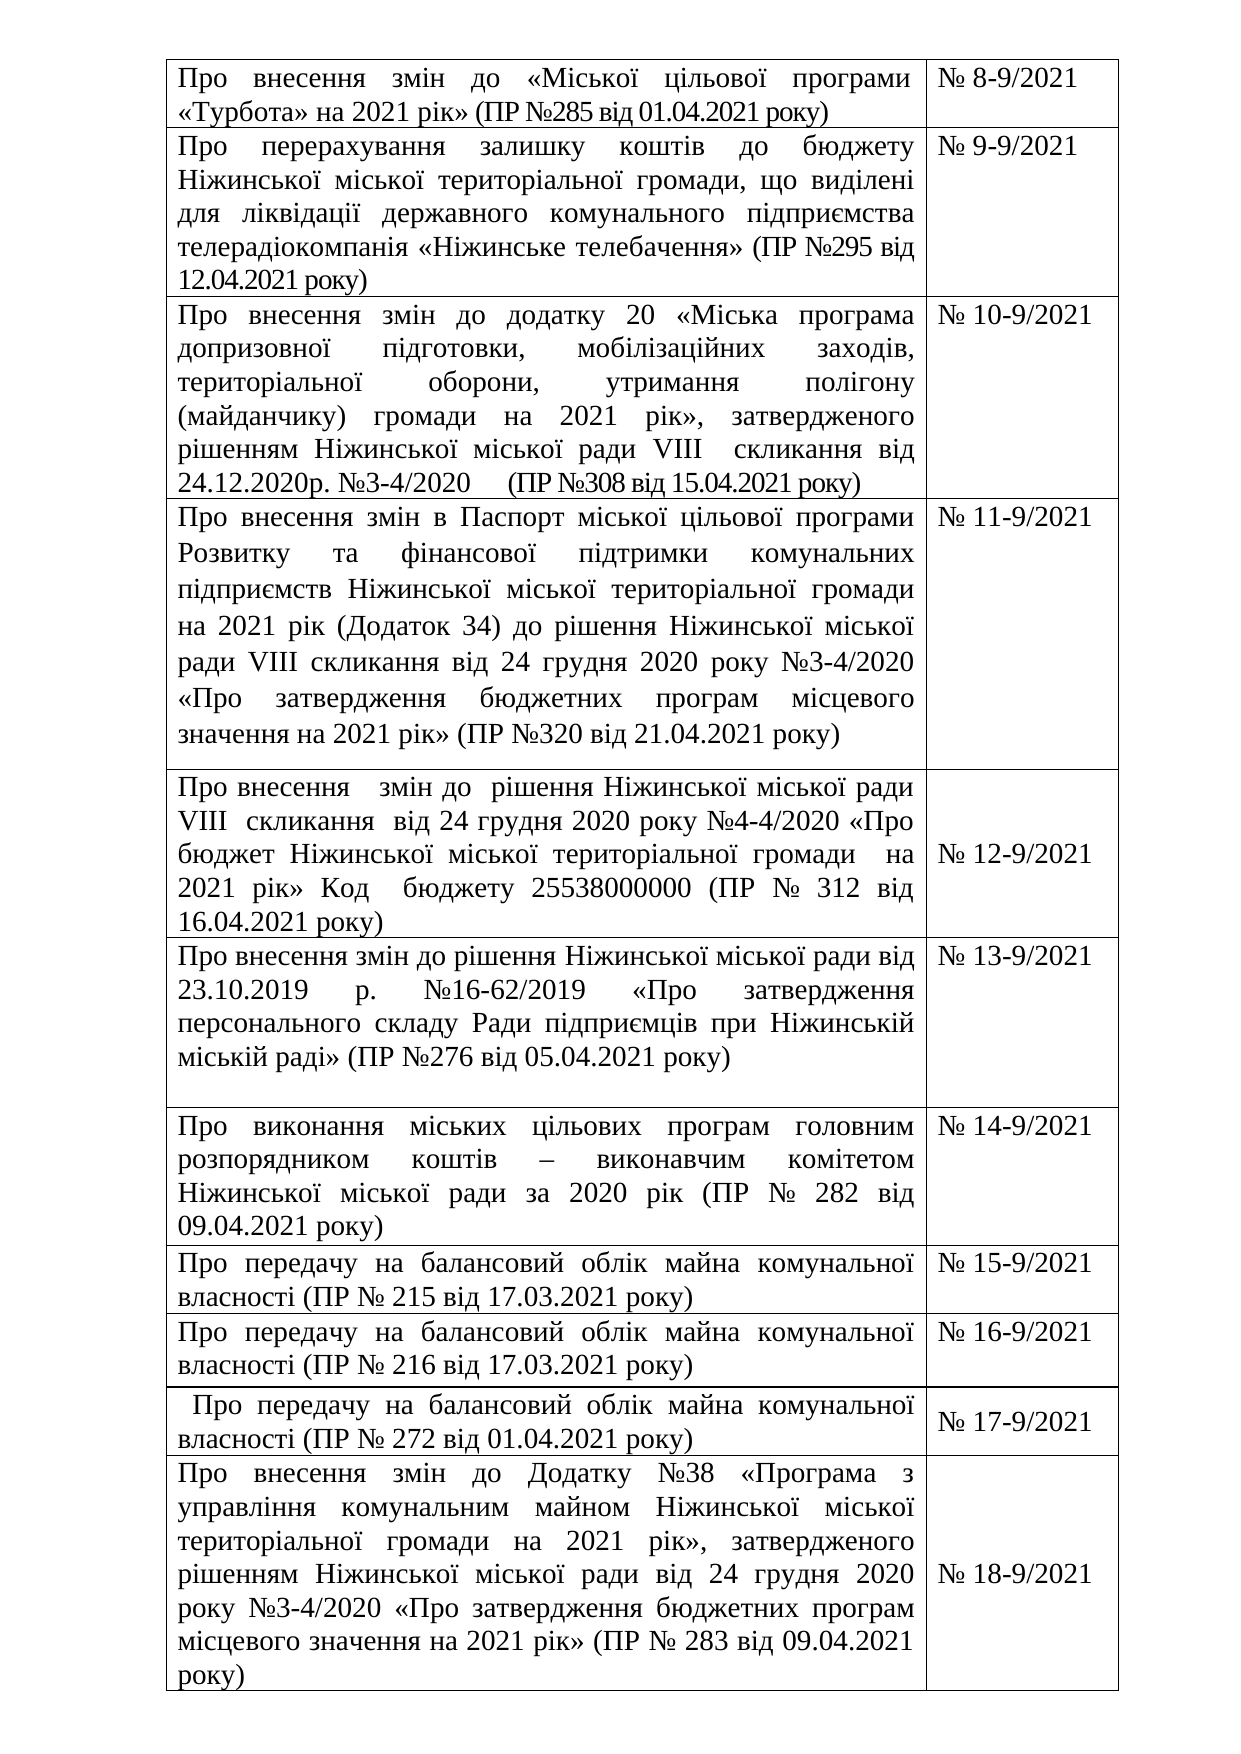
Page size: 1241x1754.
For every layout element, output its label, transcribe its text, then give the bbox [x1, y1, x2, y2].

table_cell № 11-9/2021 [927, 499, 1118, 768]
table_cell Про передачу на балансовий облік майна комунальної власності (ПР № 272 від 01.04.2021 року) [167, 1388, 926, 1454]
table_cell Про передачу на балансовий облік майна комунальної власності (ПР № 216 від 17.03.2021 року) [167, 1314, 926, 1386]
table_cell № 16-9/2021 [927, 1314, 1118, 1386]
table_cell Про внесення змін до додатку 20 «Міська програма допризовної підготовки, мобілізаційних заходів, територіальної оборони, утримання полігону (майданчику) громади на 2021 рік», затвердженого рішенням Ніжинської міської ради VІІІ скликання від 24.12.2020р. №3-4/2020 (ПР №308 від 15.04.2021 року) [167, 297, 926, 498]
table_cell № 12-9/2021 [927, 770, 1118, 937]
table_cell № 8-9/2021 [927, 60, 1118, 127]
table_cell Про внесення змін до рішення Ніжинської міської ради від 23.10.2019 р. №16-62/2019 «Про затвердження персонального складу Ради підприємців при Ніжинській міській раді» (ПР №276 від 05.04.2021 року) [167, 938, 926, 1107]
table_cell Про внесення змін до Додатку №38 «Програма з управління комунальним майном Ніжинської міської територіальної громади на 2021 рік», затвердженого рішенням Ніжинської міської ради від 24 грудня 2020 року №3-4/2020 «Про затвердження бюджетних програм місцевого значення на 2021 рік» (ПР № 283 від 09.04.2021 року) [167, 1456, 926, 1690]
table_cell № 14-9/2021 [927, 1108, 1118, 1244]
table_cell № 13-9/2021 [927, 938, 1118, 1107]
table_cell Про внесення змін до рішення Ніжинської міської ради VІІІ скликання від 24 грудня 2020 року №4-4/2020 «Про бюджет Ніжинської міської територіальної громади на 2021 рік» Код бюджету 25538000000 (ПР № 312 від 16.04.2021 року) [167, 770, 926, 937]
table_cell № 10-9/2021 [927, 297, 1118, 498]
table_cell Про внесення змін в Паспорт міської цільової програми Розвитку та фінансової підтримки комунальних підприємств Ніжинської міської територіальної громади на 2021 рік (Додаток 34) до рішення Ніжинської міської ради VIII скликання від 24 грудня 2020 року №3-4/2020 «Про затвердження бюджетних програм місцевого значення на 2021 рік» (ПР №320 від 21.04.2021 року) [167, 499, 926, 768]
table_cell № 15-9/2021 [927, 1246, 1118, 1313]
table_cell Про передачу на балансовий облік майна комунальної власності (ПР № 215 від 17.03.2021 року) [167, 1246, 926, 1313]
table_cell № 18-9/2021 [927, 1456, 1118, 1690]
table_cell № 9-9/2021 [927, 128, 1118, 296]
table_cell Про перерахування залишку коштів до бюджету Ніжинської міської територіальної громади, що виділені для ліквідації державного комунального підприємства телерадіокомпанія «Ніжинське телебачення» (ПР №295 від 12.04.2021 року) [167, 128, 926, 296]
table_cell № 17-9/2021 [927, 1388, 1118, 1454]
table_cell Про внесення змін до «Міської цільової програми «Турбота» на 2021 рік» (ПР №285 від 01.04.2021 року) [167, 60, 926, 127]
table_cell Про виконання міських цільових програм головним розпорядником коштів – виконавчим комітетом Ніжинської міської ради за 2020 рік (ПР № 282 від 09.04.2021 року) [167, 1108, 926, 1244]
